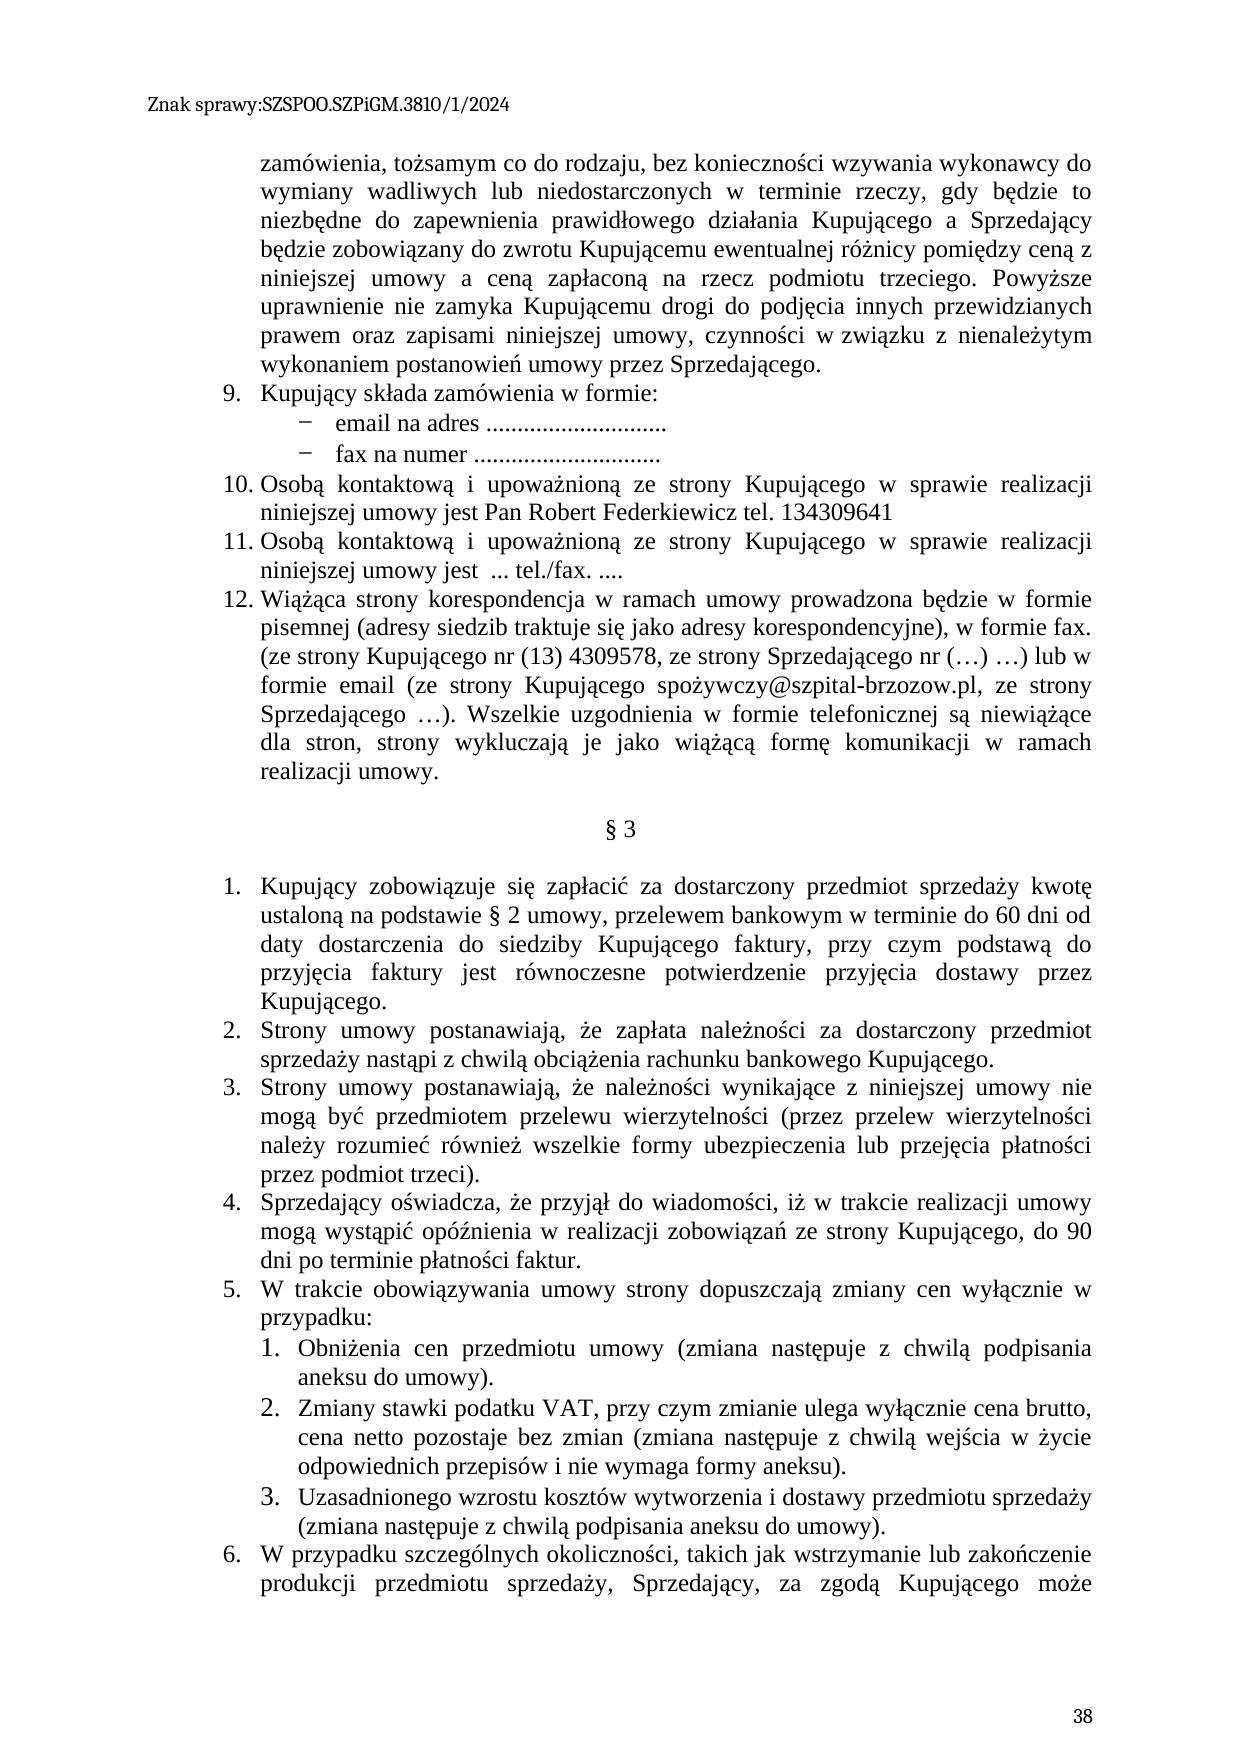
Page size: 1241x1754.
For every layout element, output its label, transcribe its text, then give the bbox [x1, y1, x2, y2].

text § 3 [148, 814, 1093, 842]
list Strony umowy postanawiają, że zapłata należności za dostarczony przedmiot sprzedaży nastąpi z chwilą obciążenia rachunku bankowego Kupującego. [223, 1015, 1093, 1072]
list email na adres ............................. [298, 406, 1093, 437]
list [223, 1539, 1093, 1597]
list Kupujący zobowiązuje się zapłacić za dostarczony przedmiot sprzedaży kwotę ustaloną na podstawie § 2 umowy, przelewem bankowym w terminie do 60 dni od daty dostarczenia do siedziby Kupującego faktury, przy czym podstawą do przyjęcia faktury jest równoczesne potwierdzenie przyjęcia dostawy przez Kupującego. [223, 871, 1093, 1015]
list Zmiany stawki podatku VAT, przy czym zmianie ulega wyłącznie cena brutto, cena netto pozostaje bez zmian (zmiana następuje z chwilą wejścia w życie odpowiednich przepisów i nie wymaga formy aneksu). [260, 1391, 1093, 1480]
list Sprzedający oświadcza, że przyjął do wiadomości, iż w trakcie realizacji umowy mogą wystąpić opóźnienia w realizacji zobowiązań ze strony Kupującego, do 90 dni po terminie płatności faktur. [223, 1187, 1093, 1274]
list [223, 148, 1093, 378]
list Osobą kontaktową i upoważnioną ze strony Kupującego w sprawie realizacji niniejszej umowy jest ... tel./fax. .... [223, 526, 1093, 584]
list fax na numer .............................. [298, 437, 1093, 469]
list Uzasadnionego wzrostu kosztów wytworzenia i dostawy przedmiotu sprzedaży (zmiana następuje z chwilą podpisania aneksu do umowy). [260, 1480, 1093, 1539]
list Wiążąca strony korespondencja w ramach umowy prowadzona będzie w formie pisemnej (adresy siedzib traktuje się jako adresy korespondencyjne), w formie fax. (ze strony Kupującego nr (13) 4309578, ze strony Sprzedającego nr (…) …) lub w formie email (ze strony Kupującego spożywczy@szpital-brzozow.pl, ze strony Sprzedającego …). Wszelkie uzgodnienia w formie telefonicznej są niewiążące dla stron, strony wykluczają je jako wiążącą formę komunikacji w ramach realizacji umowy. [223, 584, 1093, 785]
list Kupujący składa zamówienia w formie: [223, 378, 1093, 406]
list Obniżenia cen przedmiotu umowy (zmiana następuje z chwilą podpisania aneksu do umowy). [260, 1331, 1093, 1391]
list Strony umowy postanawiają, że należności wynikające z niniejszej umowy nie mogą być przedmiotem przelewu wierzytelności (przez przelew wierzytelności należy rozumieć również wszelkie formy ubezpieczenia lub przejęcia płatności przez podmiot trzeci). [223, 1072, 1093, 1187]
list Osobą kontaktową i upoważnioną ze strony Kupującego w sprawie realizacji niniejszej umowy jest Pan Robert Federkiewicz tel. 134309641 [223, 469, 1093, 526]
list W trakcie obowiązywania umowy strony dopuszczają zmiany cen wyłącznie w przypadku: [223, 1274, 1093, 1331]
